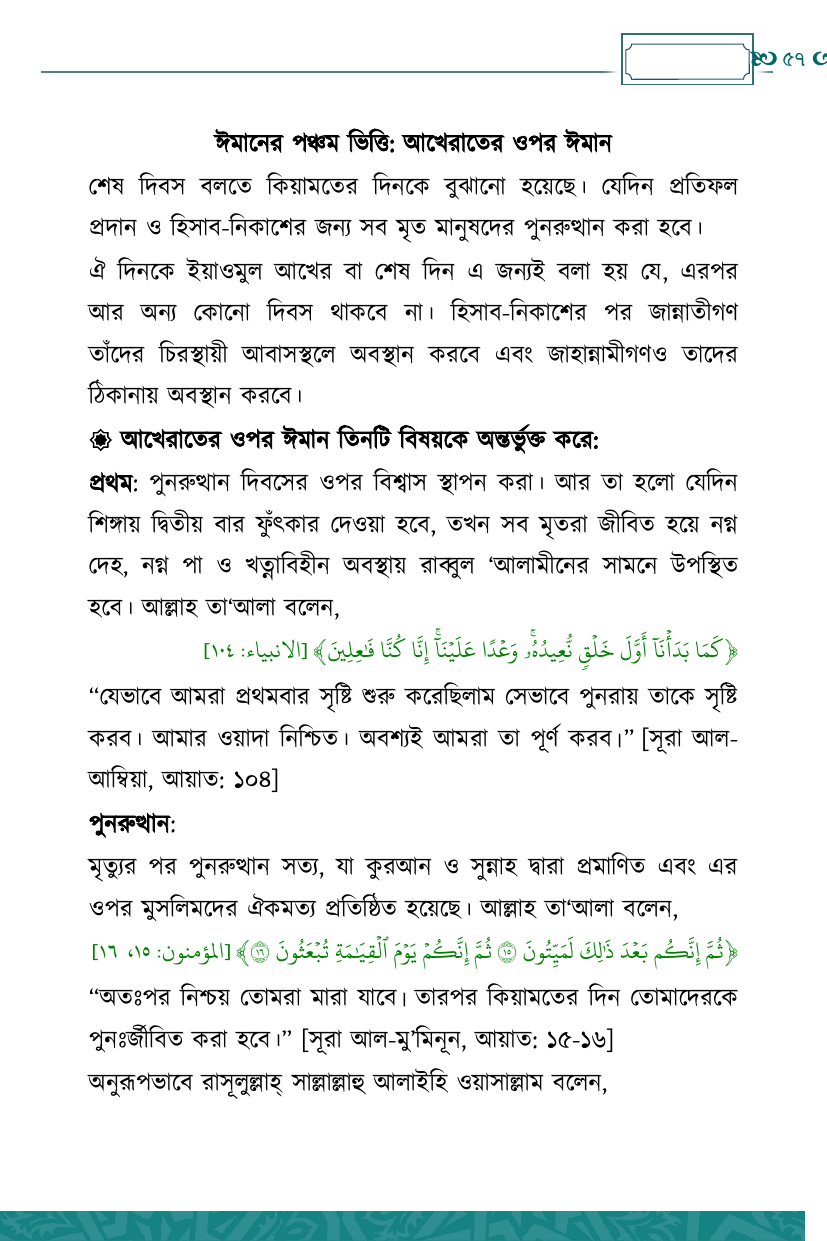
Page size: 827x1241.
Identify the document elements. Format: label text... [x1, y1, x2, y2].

text “অতঃপর নিশ্চয় তোমরা মারা যাবে। তারপর কিয়ামতের দিন তোমাদেরকে পুনঃর্জীবিত করা হবে।” [সূরা আল-মু’মিনূন, আয়াত: ১৫-১৬] [89, 975, 738, 1058]
text ﴿كَمَا بَدَأۡنَآ أَوَّلَ خَلۡقٖ نُّعِيدُهُۥۚ وَعۡدًا عَلَيۡنَآۚ إِنَّا كُنَّا فَٰعِلِينَ﴾ [الانبياء: ١٠٤] [89, 628, 738, 672]
text ﴿ثُمَّ إِنَّكُم بَعۡدَ ذَٰلِكَ لَمَيِّتُونَ ١٥ ثُمَّ إِنَّكُمۡ يَوۡمَ ٱلۡقِيَٰمَةِ تُبۡعَثُونَ ١٦﴾ [المؤمنون: ١٥، ١٦] [89, 929, 738, 973]
text পুনরুত্থান: [89, 801, 738, 842]
text  আখেরাতের ওপর ঈমান তিনটি বিষয়কে অন্তর্ভুক্ত করে: [89, 417, 738, 458]
text ঈমানের পঞ্চম ভিত্তি: আখেরাতের ওপর ঈমান [89, 120, 738, 162]
picture [0, 1211, 805, 1241]
text শেষ দিবস বলতে কিয়ামতের দিনকে বুঝানো হয়েছে। যেদিন প্রতিফল প্রদান ও হিসাব-নিকাশের জন্য সব মৃত মানুষদের পুনরুত্থান করা হবে। [89, 164, 738, 247]
text মৃত্যুর পর পুনরুত্থান সত্য, যা কুরআন ও সুন্নাহ দ্বারা প্রমাণিত এবং এর ওপর মুসলিমদের ঐকমত্য প্রতিষ্ঠিত হয়েছে। আল্লাহ তা‘আলা বলেন, [89, 844, 738, 927]
text ঐ দিনকে ইয়াওমুল আখের বা শেষ দিন এ জন্যই বলা হয় যে, এরপর আর অন্য কোনো দিবস থাকবে না। হিসাব-নিকাশের পর জান্নাতীগণ তাঁদের চিরস্থায়ী আবাসস্থলে অবস্থান করবে এবং জাহান্নামীগণও তাদের ঠিকানায় অবস্থান করবে। [89, 249, 738, 414]
text “যেভাবে আমরা প্রথমবার সৃষ্টি শুরু করেছিলাম সেভাবে পুনরায় তাকে সৃষ্টি করব। আমার ওয়াদা নিশ্চিত। অবশ্যই আমরা তা পূর্ণ করব।” [সূরা আল-আম্বিয়া, আয়াত: ১০৪] [89, 674, 738, 798]
text অনুরূপভাবে রাসূলুল্লাহ্ সাল্লাল্লাহু আলাইহি ওয়াসাল্লাম বলেন, [89, 1060, 738, 1102]
text প্রথম: পুনরুত্থান দিবসের ওপর বিশ্বাস স্থাপন করা। আর তা হলো যেদিন শিঙ্গায় দ্বিতীয় বার ফুঁৎকার দেওয়া হবে, তখন সব মৃতরা জীবিত হয়ে নগ্ন দেহ, নগ্ন পা ও খত্নাবিহীন অবস্থায় রাব্বুল ‘আলামীনের সামনে উপস্থিত হবে। আল্লাহ তা‘আলা বলেন, [89, 460, 738, 626]
